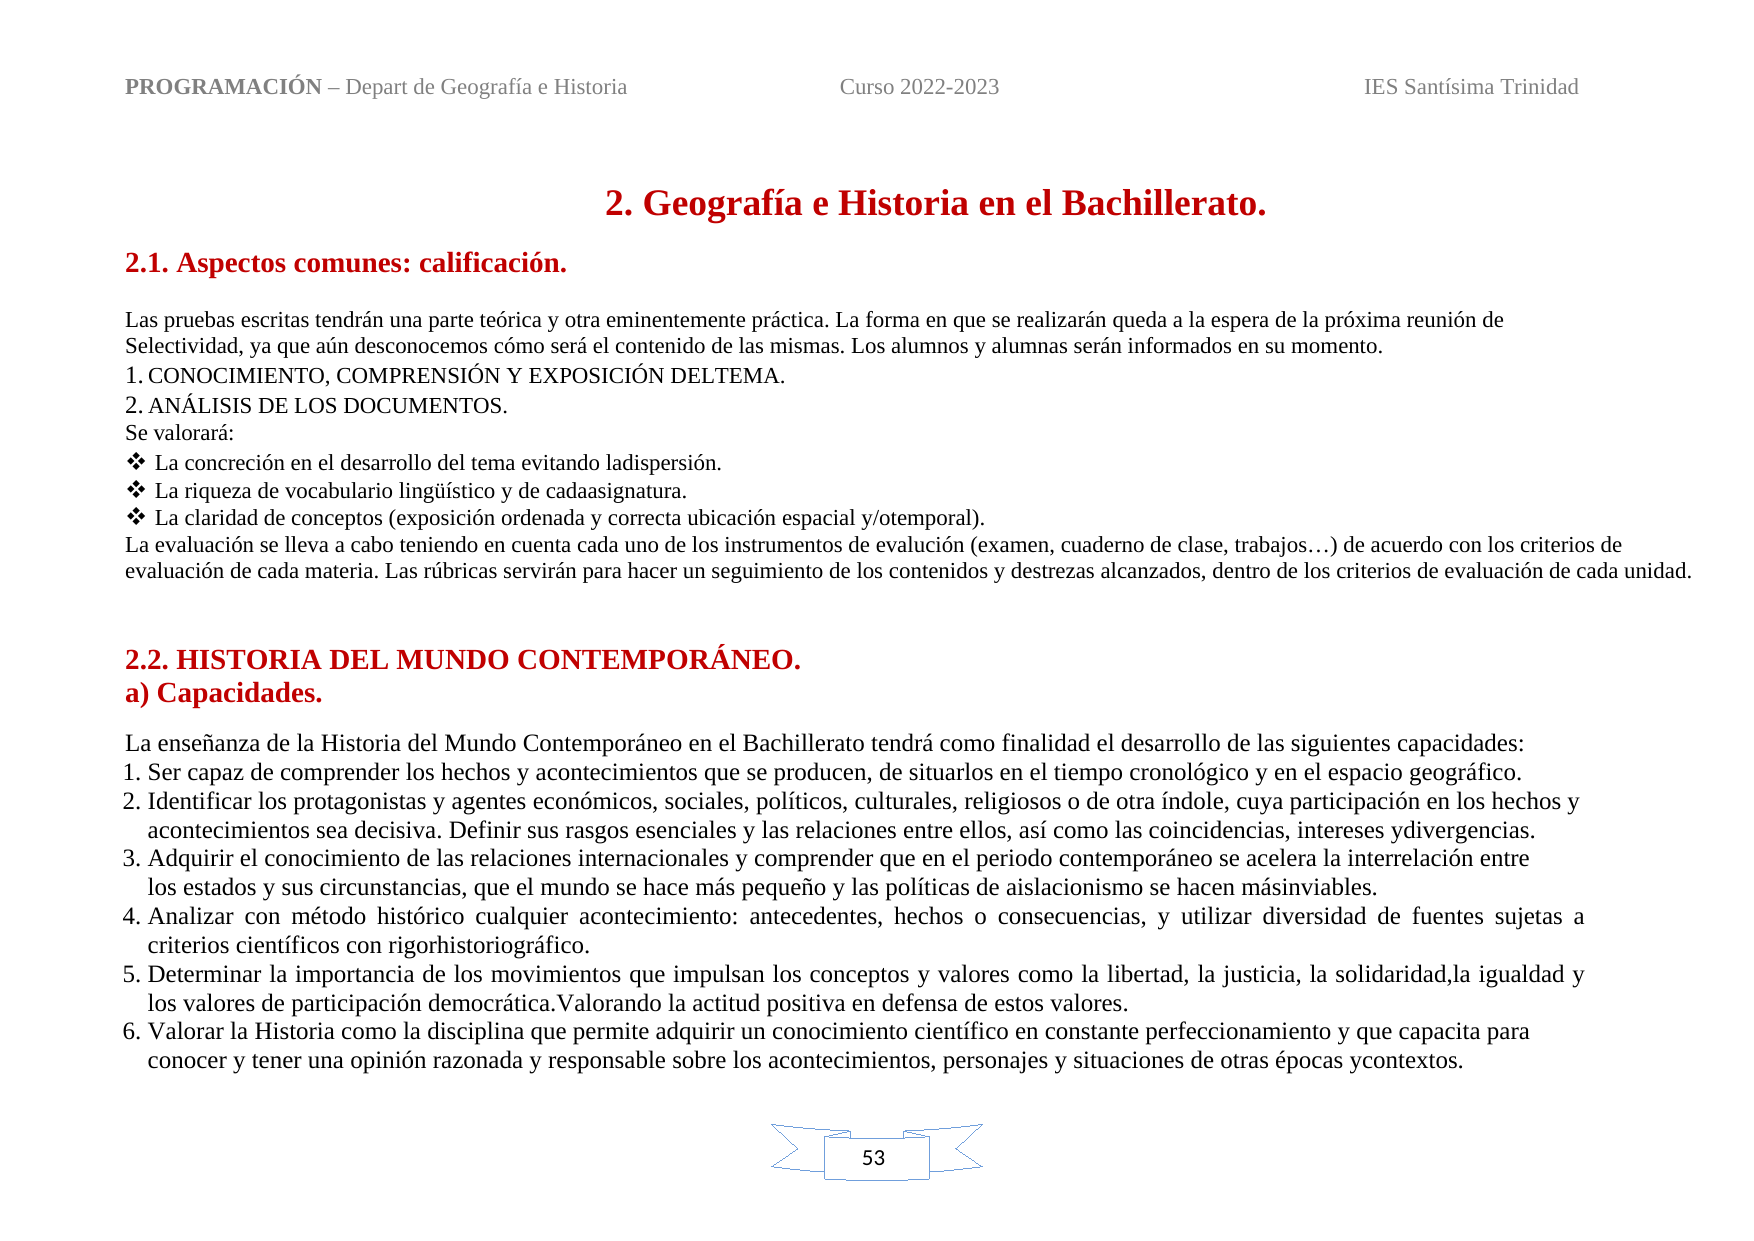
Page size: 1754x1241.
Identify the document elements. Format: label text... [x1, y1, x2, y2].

text 2.2. HISTORIA DEL MUNDO CONTEMPORÁNEO. [125, 642, 1725, 676]
text 2.1. Aspectos comunes: calificación. [125, 246, 1725, 279]
text a) Capacidades. [125, 676, 1725, 709]
list La concreción en el desarrollo del tema evitando ladispersión. [125, 445, 1725, 477]
list Ser capaz de comprender los hechos y acontecimientos que se producen, de situarlos en el tiempo cronológico y en el espacio geográfico. [122, 757, 1527, 786]
text Las pruebas escritas tendrán una parte teórica y otra eminentemente práctica. La forma en que se realizarán queda a la espera de la próxima reunión de Selectividad, ya que aún desconocemos cómo será el contenido de las mismas. Los alumnos y alumnas serán informados en su momento. [125, 306, 1587, 358]
list Identificar los protagonistas y agentes económicos, sociales, políticos, culturales, religiosos o de otra índole, cuya participación en los hechos y acontecimientos sea decisiva. Definir sus rasgos esenciales y las relaciones entre ellos, así como las coincidencias, intereses ydivergencias. [122, 786, 1600, 843]
list CONOCIMIENTO, COMPRENSIÓN Y EXPOSICIÓN DELTEMA. [125, 358, 1725, 390]
text La enseñanza de la Historia del Mundo Contemporáneo en el Bachillerato tendrá como finalidad el desarrollo de las siguientes capacidades: [125, 728, 1601, 757]
list Determinar la importancia de los movimientos que impulsan los conceptos y valores como la libertad, la justicia, la solidaridad,la igualdad y los valores de participación democrática.Valorando la actitud positiva en defensa de estos valores. [122, 959, 1586, 1016]
list ANÁLISIS DE LOS DOCUMENTOS. [125, 390, 567, 419]
list Valorar la Historia como la disciplina que permite adquirir un conocimiento científico en constante perfeccionamiento y que capacita para conocer y tener una opinión razonada y responsable sobre los acontecimientos, personajes y situaciones de otras épocas ycontextos. [122, 1016, 1600, 1074]
list Adquirir el conocimiento de las relaciones internacionales y comprender que en el periodo contemporáneo se acelera la interrelación entre los estados y sus circunstancias, que el mundo se hace más pequeño y las políticas de aislacionismo se hacen másinviables. [122, 843, 1547, 901]
text La evaluación se lleva a cabo teniendo en cuenta cada uno de los instrumentos de evalución (examen, cuaderno de clase, trabajos…) de acuerdo con los criterios de evaluación de cada materia. Las rúbricas servirán para hacer un seguimiento de los contenidos y destrezas alcanzados, dentro de los criterios de evaluación de cada unidad. [125, 531, 1725, 583]
text 2. Geografía e Historia en el Bachillerato. [147, 180, 1725, 223]
text Se valorará: [125, 419, 567, 445]
list La riqueza de vocabulario lingüístico y de cadaasignatura. [125, 477, 1725, 504]
list La claridad de conceptos (exposición ordenada y correcta ubicación espacial y/otemporal). [125, 504, 1725, 531]
list Analizar con método histórico cualquier acontecimiento: antecedentes, hechos o consecuencias, y utilizar diversidad de fuentes sujetas a criterios científicos con rigorhistoriográfico. [122, 901, 1586, 959]
